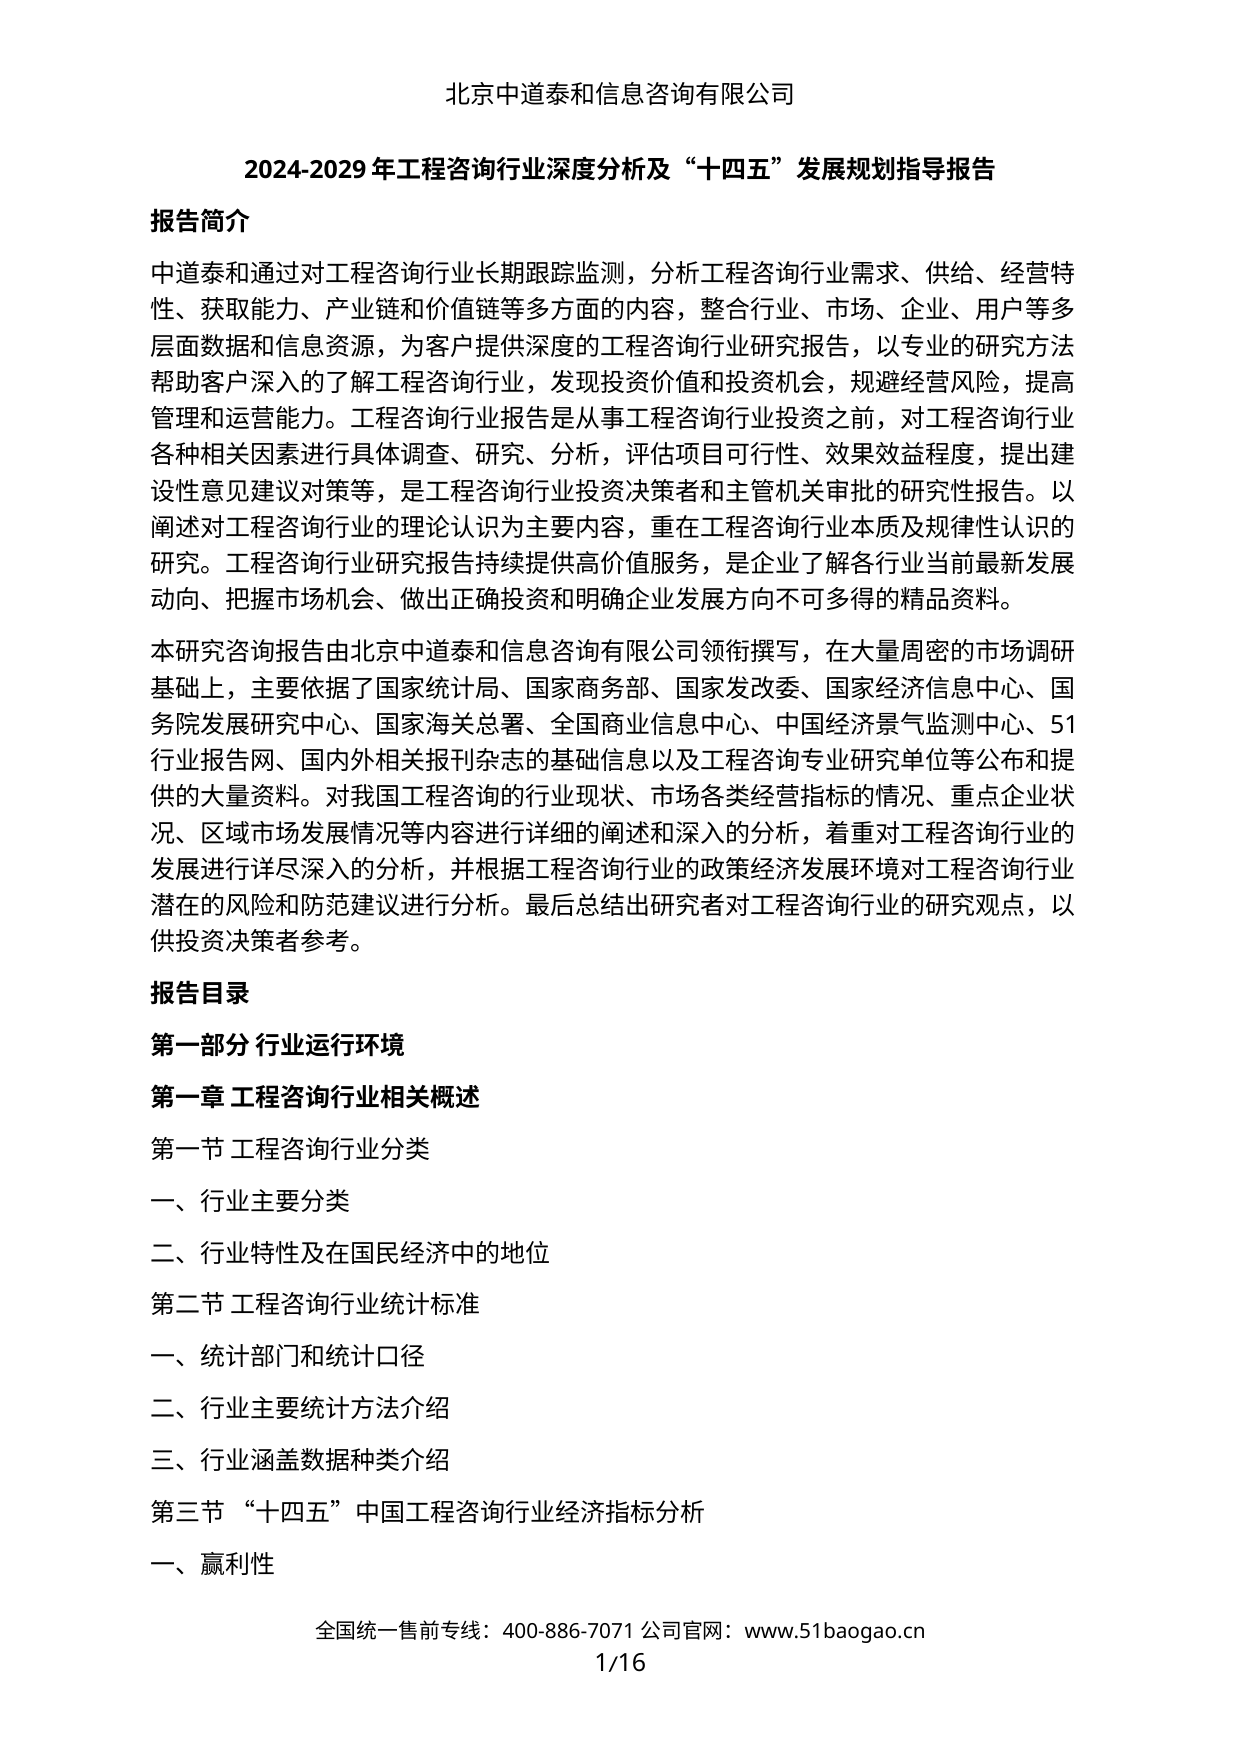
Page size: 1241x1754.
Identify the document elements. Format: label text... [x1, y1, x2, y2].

text 本研究咨询报告由北京中道泰和信息咨询有限公司领衔撰写，在大量周密的市场调研基础上，主要依据了国家统计局、国家商务部、国家发改委、国家经济信息中心、国务院发展研究中心、国家海关总署、全国商业信息中心、中国经济景气监测中心、51行业报告网、国内外相关报刊杂志的基础信息以及工程咨询专业研究单位等公布和提供的大量资料。对我国工程咨询的行业现状、市场各类经营指标的情况、重点企业状况、区域市场发展情况等内容进行详细的阐述和深入的分析，着重对工程咨询行业的发展进行详尽深入的分析，并根据工程咨询行业的政策经济发展环境对工程咨询行业潜在的风险和防范建议进行分析。最后总结出研究者对工程咨询行业的研究观点，以供投资决策者参考。 [150, 632, 1090, 958]
text 第二节 工程咨询行业统计标准 [150, 1285, 1090, 1321]
text 二、行业特性及在国民经济中的地位 [150, 1233, 1090, 1269]
text 一、赢利性 [150, 1544, 1090, 1581]
text 第一节 工程咨询行业分类 [150, 1129, 1090, 1166]
text 一、行业主要分类 [150, 1181, 1090, 1217]
text 一、统计部门和统计口径 [150, 1337, 1090, 1373]
text 第一章 工程咨询行业相关概述 [150, 1077, 1090, 1114]
text 报告简介 [150, 202, 1090, 238]
text 二、行业主要统计方法介绍 [150, 1389, 1090, 1425]
text 2024-2029年工程咨询行业深度分析及“十四五”发展规划指导报告 [150, 150, 1090, 186]
text 第三节 “十四五”中国工程咨询行业经济指标分析 [150, 1492, 1090, 1529]
text 报告目录 [150, 974, 1090, 1010]
text 第一部分 行业运行环境 [150, 1026, 1090, 1062]
text 三、行业涵盖数据种类介绍 [150, 1441, 1090, 1477]
text 中道泰和通过对工程咨询行业长期跟踪监测，分析工程咨询行业需求、供给、经营特性、获取能力、产业链和价值链等多方面的内容，整合行业、市场、企业、用户等多层面数据和信息资源，为客户提供深度的工程咨询行业研究报告，以专业的研究方法帮助客户深入的了解工程咨询行业，发现投资价值和投资机会，规避经营风险，提高管理和运营能力。工程咨询行业报告是从事工程咨询行业投资之前，对工程咨询行业各种相关因素进行具体调查、研究、分析，评估项目可行性、效果效益程度，提出建设性意见建议对策等，是工程咨询行业投资决策者和主管机关审批的研究性报告。以阐述对工程咨询行业的理论认识为主要内容，重在工程咨询行业本质及规律性认识的研究。工程咨询行业研究报告持续提供高价值服务，是企业了解各行业当前最新发展动向、把握市场机会、做出正确投资和明确企业发展方向不可多得的精品资料。 [150, 254, 1090, 616]
